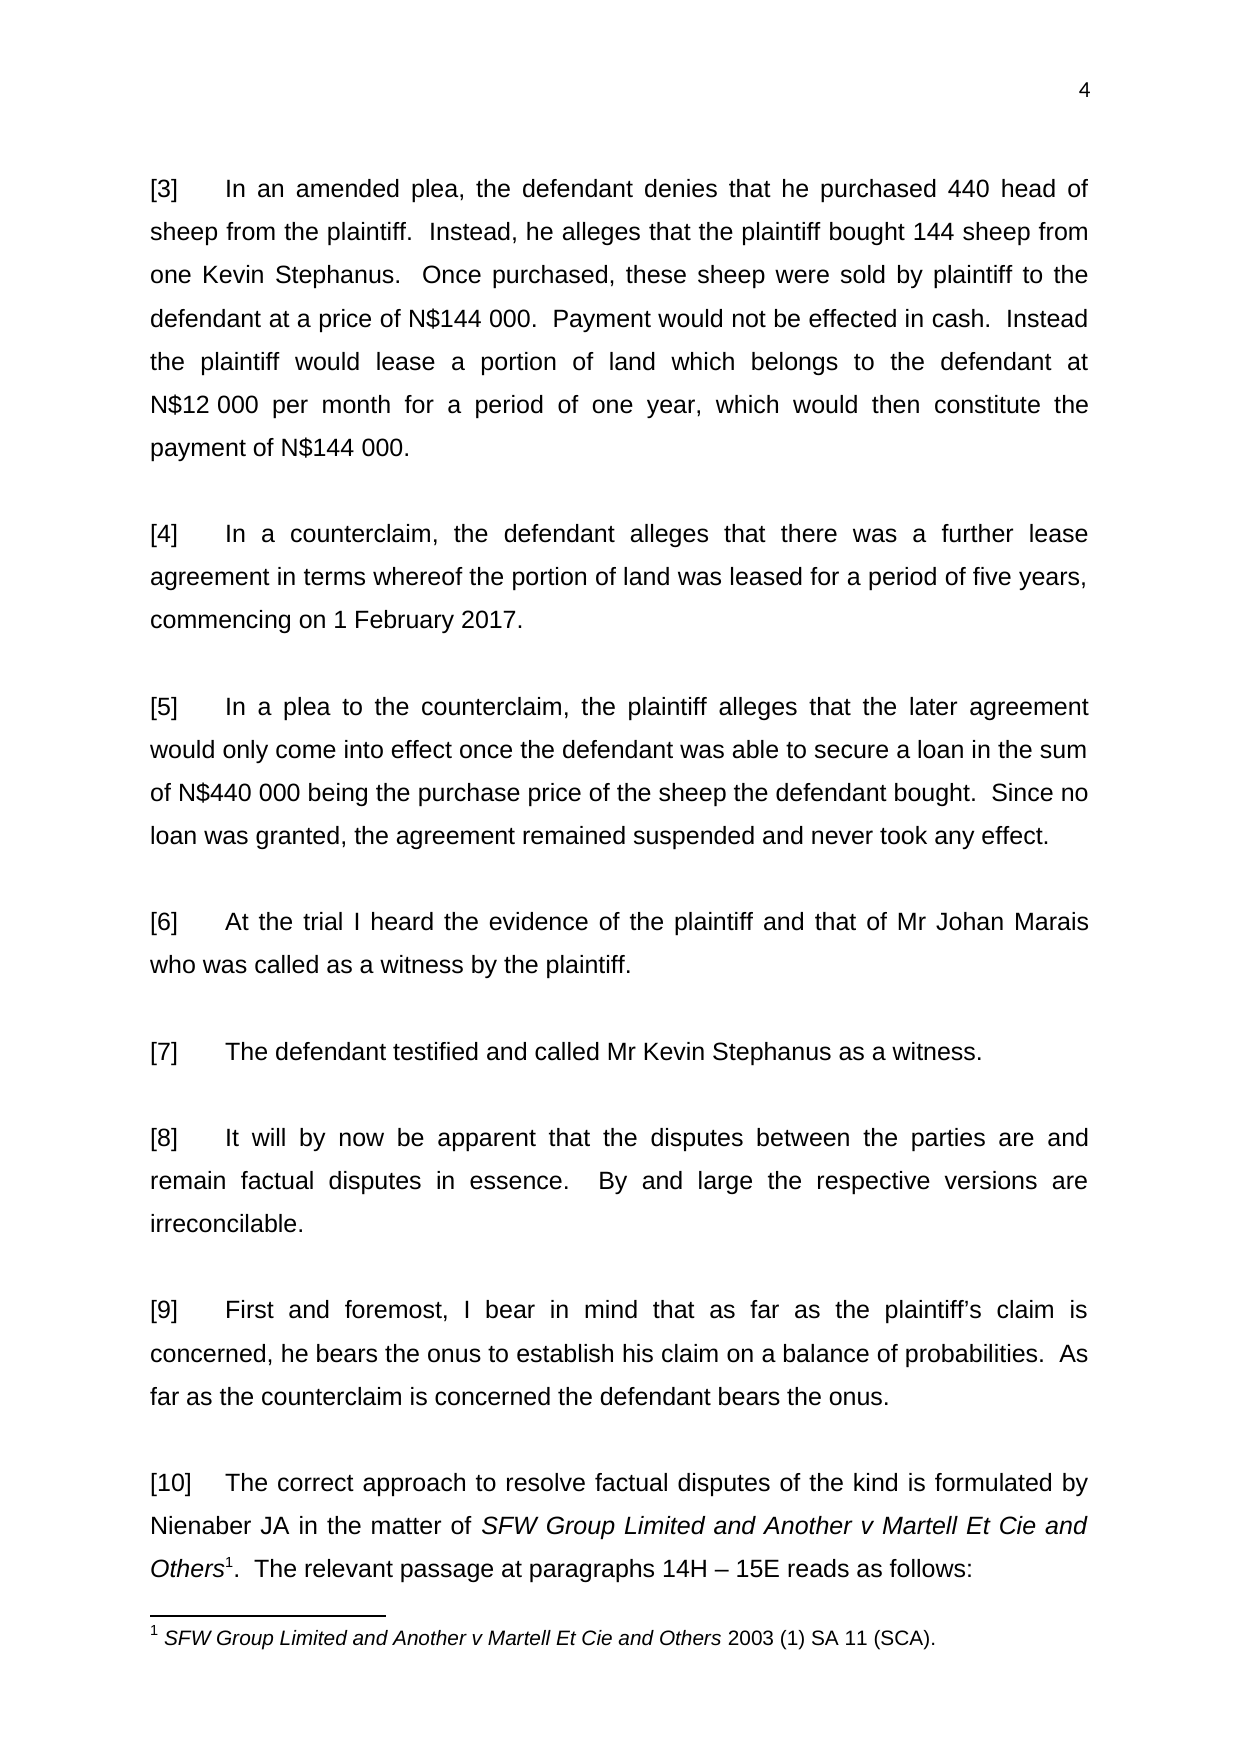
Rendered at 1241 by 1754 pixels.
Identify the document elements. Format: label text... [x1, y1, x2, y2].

list [5] In a plea to the counterclaim, the plaintiff alleges that the later agreement would only come into effect once the defendant was able to secure a loan in the sum of N$440 000 being the purchase price of the sheep the defendant bought. Since no loan was granted, the agreement remained suspended and never took any effect. [150, 692, 1090, 850]
list [9] First and foremost, I bear in mind that as far as the plaintiff’s claim is concerned, he bears the onus to establish his claim on a balance of probabilities. As far as the counterclaim is concerned the defendant bears the onus. [150, 1295, 1090, 1410]
list [10] The correct approach to resolve factual disputes of the kind is formulated by Nienaber JA in the matter of SFW Group Limited and Another v Martell Et Cie and Others. The relevant passage at paragraphs 14H – 15E reads as follows: [150, 1468, 1090, 1583]
list [8] It will by now be apparent that the disputes between the parties are and remain factual disputes in essence. By and large the respective versions are irreconcilable. [150, 1123, 1090, 1238]
list [3] In an amended plea, the defendant denies that he purchased 440 head of sheep from the plaintiff. Instead, he alleges that the plaintiff bought 144 sheep from one Kevin Stephanus. Once purchased, these sheep were sold by plaintiff to the defendant at a price of N$144 000. Payment would not be effected in cash. Instead the plaintiff would lease a portion of land which belongs to the defendant at N$12 000 per month for a period of one year, which would then constitute the payment of N$144 000. [150, 174, 1090, 462]
list [7] The defendant testified and called Mr Kevin Stephanus as a witness. [150, 1037, 1090, 1065]
list [4] In a counterclaim, the defendant alleges that there was a further lease agreement in terms whereof the portion of land was leased for a period of five years, commencing on 1 February 2017. [150, 519, 1090, 634]
list [6] At the trial I heard the evidence of the plaintiff and that of Mr Johan Marais who was called as a witness by the plaintiff. [150, 907, 1090, 979]
